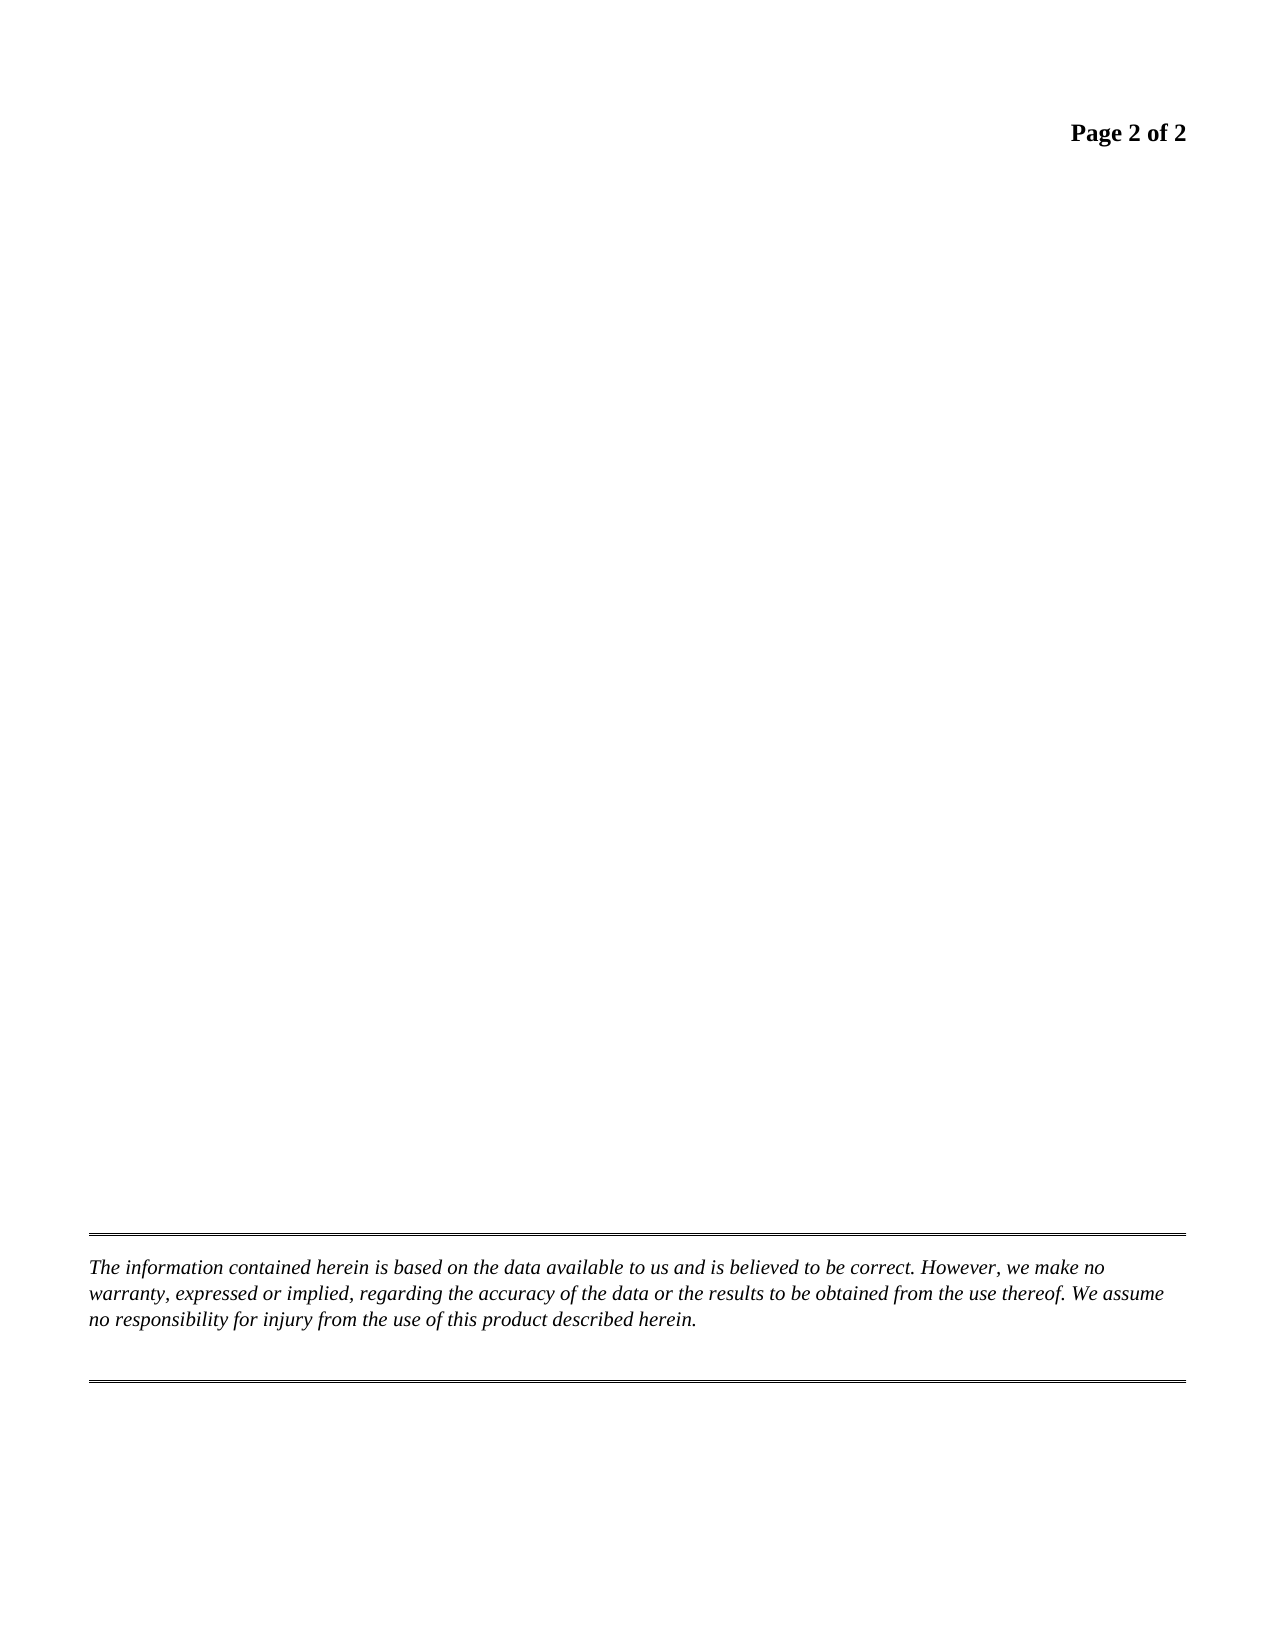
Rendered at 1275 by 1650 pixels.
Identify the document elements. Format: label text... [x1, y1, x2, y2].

text The information contained herein is based on the data available to us and is believed to be correct. However, we make no warranty, expressed or implied, regarding the accuracy of the data or the results to be obtained from the use thereof. We assume no responsibility for injury from the use of this product described herein. [89, 1255, 1186, 1331]
text Page 2 of 2 [89, 118, 1186, 147]
